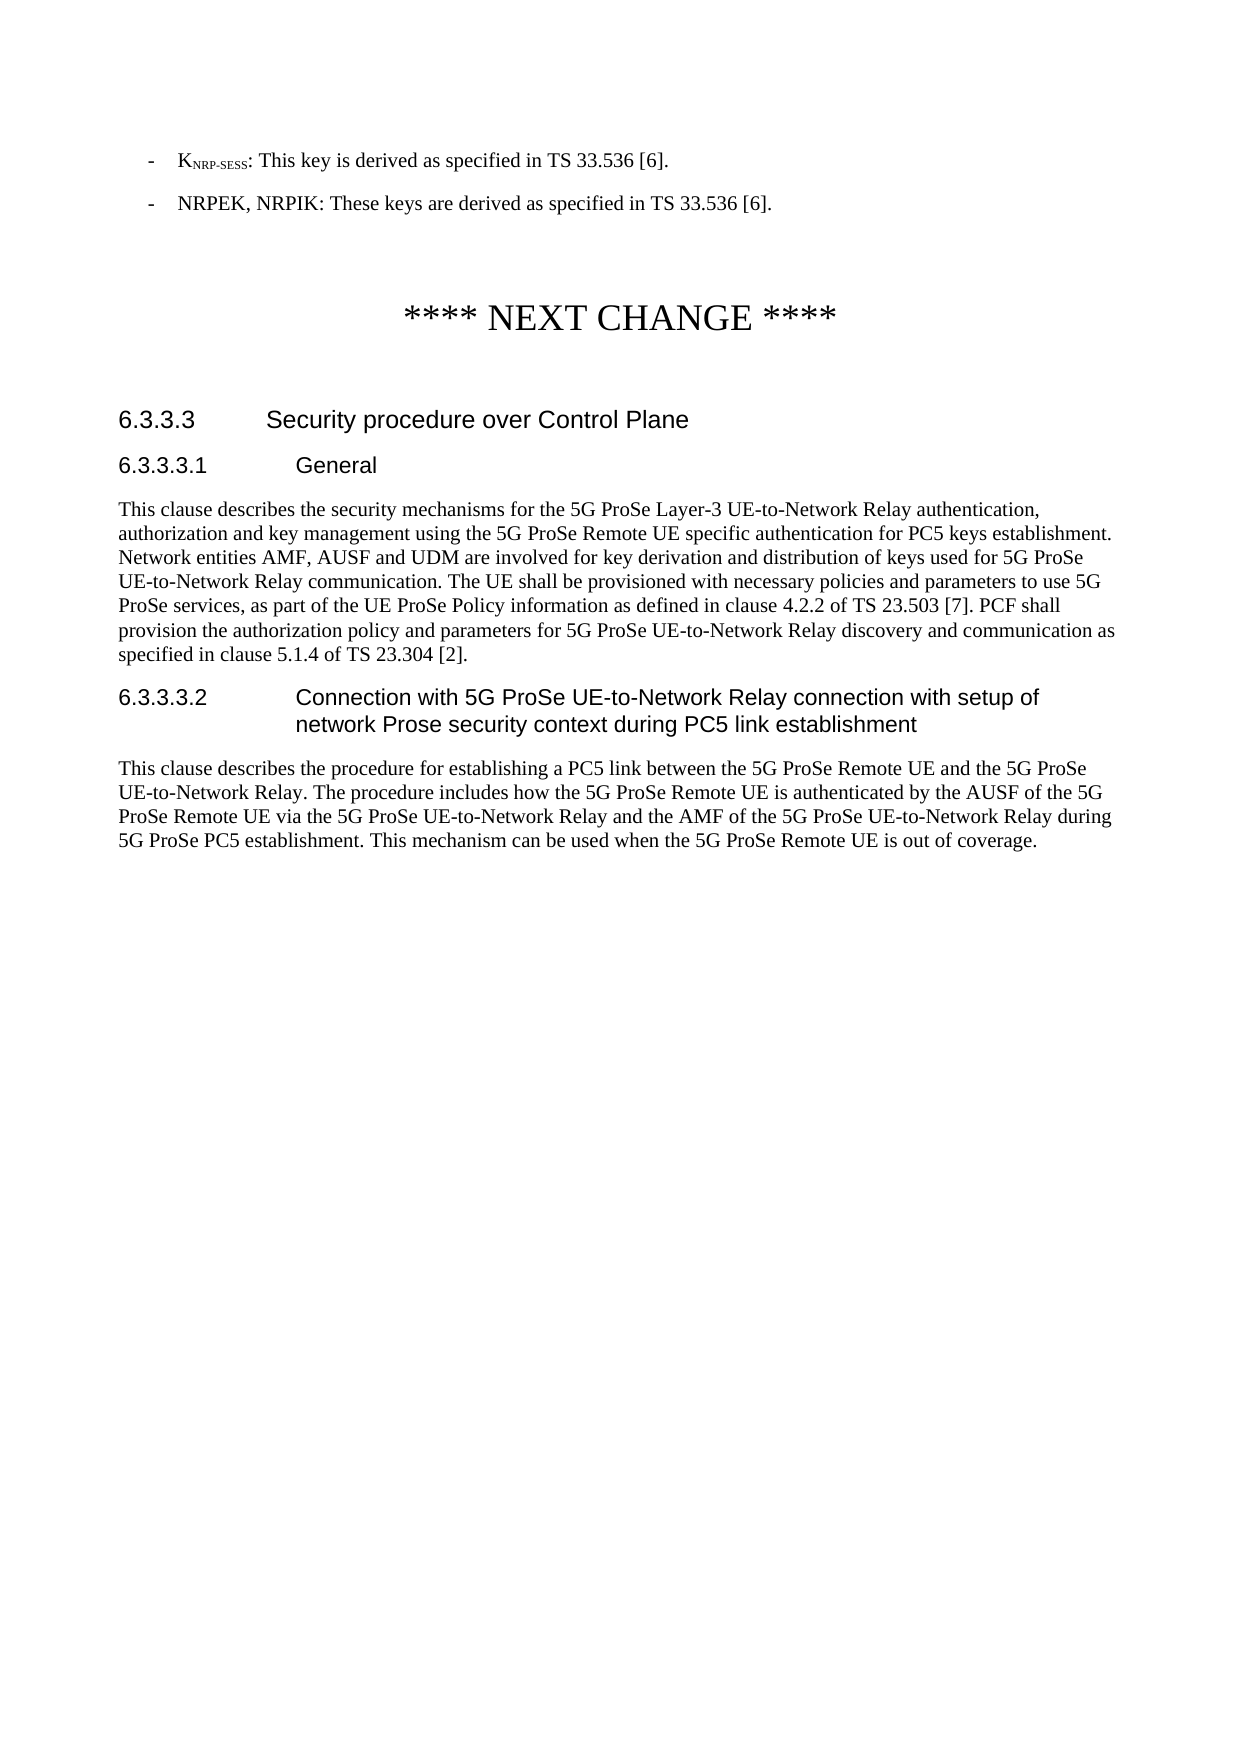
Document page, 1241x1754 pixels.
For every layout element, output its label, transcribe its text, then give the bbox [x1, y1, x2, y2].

text This clause describes the security mechanisms for the 5G ProSe Layer-3 UE-to-Network Relay authentication, authorization and key management using the 5G ProSe Remote UE specific authentication for PC5 keys establishment. Network entities AMF, AUSF and UDM are involved for key derivation and distribution of keys used for 5G ProSe UE-to-Network Relay communication. The UE shall be provisioned with necessary policies and parameters to use 5G ProSe services, as part of the UE ProSe Policy information as defined in clause 4.2.2 of TS 23.503 [7]. PCF shall provision the authorization policy and parameters for 5G ProSe UE-to-Network Relay discovery and communication as specified in clause 5.1.4 of TS 23.304 [2]. [118, 497, 1122, 666]
subtitle 6.3.3.3.1 General [118, 452, 1122, 478]
text **** NEXT CHANGE **** [118, 295, 1122, 338]
subtitle 6.3.3.3.2 Connection with 5G ProSe UE-to-Network Relay connection with setup of network Prose security context during PC5 link establishment [118, 684, 1122, 737]
text - KNRP-SESS: This key is derived as specified in TS 33.536 [6]. [148, 148, 1122, 172]
text This clause describes the procedure for establishing a PC5 link between the 5G ProSe Remote UE and the 5G ProSe UE-to-Network Relay. The procedure includes how the 5G ProSe Remote UE is authenticated by the AUSF of the 5G ProSe Remote UE via the 5G ProSe UE-to-Network Relay and the AMF of the 5G ProSe UE-to-Network Relay during 5G ProSe PC5 establishment. This mechanism can be used when the 5G ProSe Remote UE is out of coverage. [118, 756, 1122, 852]
subtitle 6.3.3.3 Security procedure over Control Plane [118, 404, 1122, 433]
text - NRPEK, NRPIK: These keys are derived as specified in TS 33.536 [6]. [148, 191, 1122, 214]
